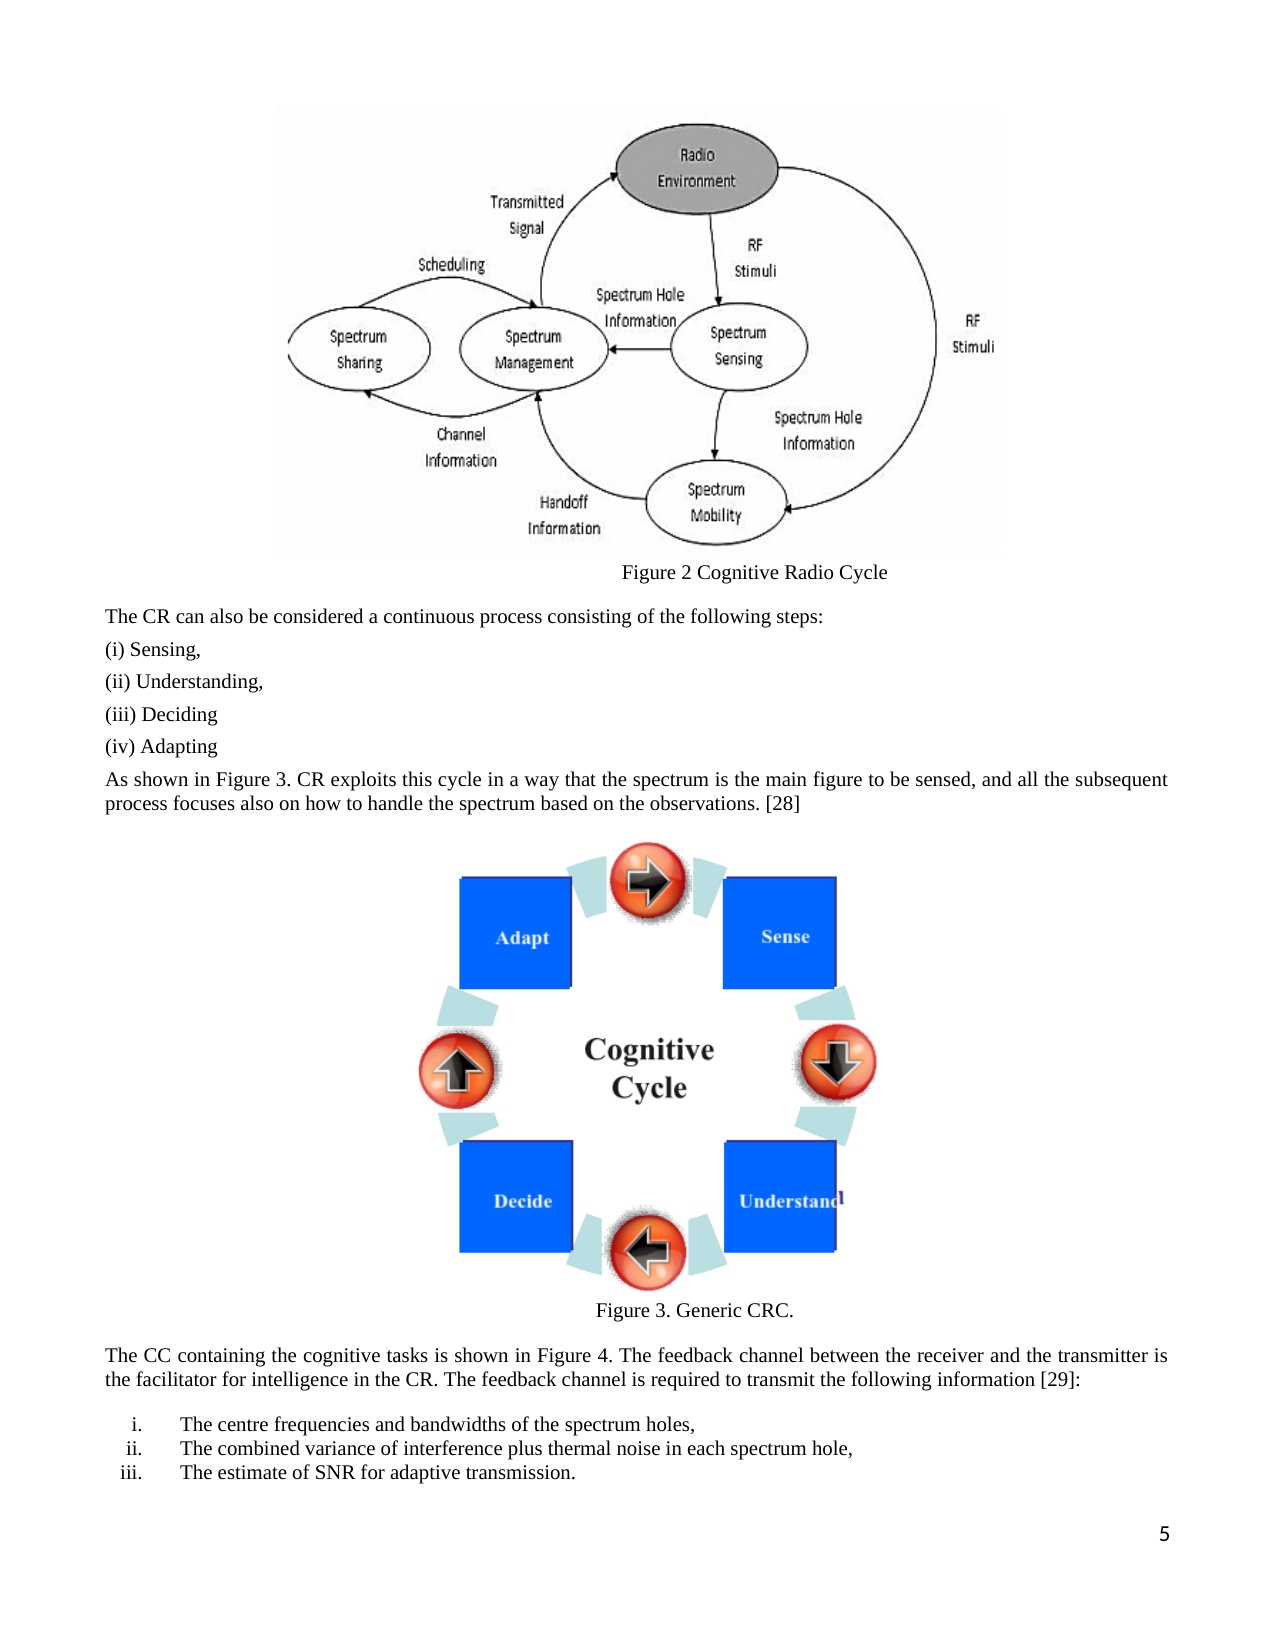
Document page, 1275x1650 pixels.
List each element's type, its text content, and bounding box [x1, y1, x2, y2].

text (iv) Adapting [105, 734, 1170, 758]
text (ii) Understanding, [105, 669, 1170, 693]
text The CR can also be considered a continuous process consisting of the following steps: [105, 604, 1170, 628]
text The CC containing the cognitive tasks is shown in Figure 4. The feedback channel between the receiver and the transmitter is the facilitator for intelligence in the CR. The feedback channel is required to transmit the following information [29]: [105, 1343, 1170, 1391]
text (iii) Deciding [105, 702, 1170, 726]
text As shown in Figure 3. CR exploits this cycle in a way that the spectrum is the main figure to be sensed, and all the subsequent process focuses also on how to handle the spectrum based on the observations. [28] [105, 766, 1170, 814]
picture [393, 835, 882, 1298]
picture [274, 104, 1001, 560]
list The centre frequencies and bandwidths of the spectrum holes, [142, 1412, 1170, 1436]
text (i) Sensing, [105, 637, 1170, 661]
list The combined variance of interference plus thermal noise in each spectrum hole, [142, 1436, 1170, 1460]
list The estimate of SNR for adaptive transmission. [142, 1460, 1170, 1484]
